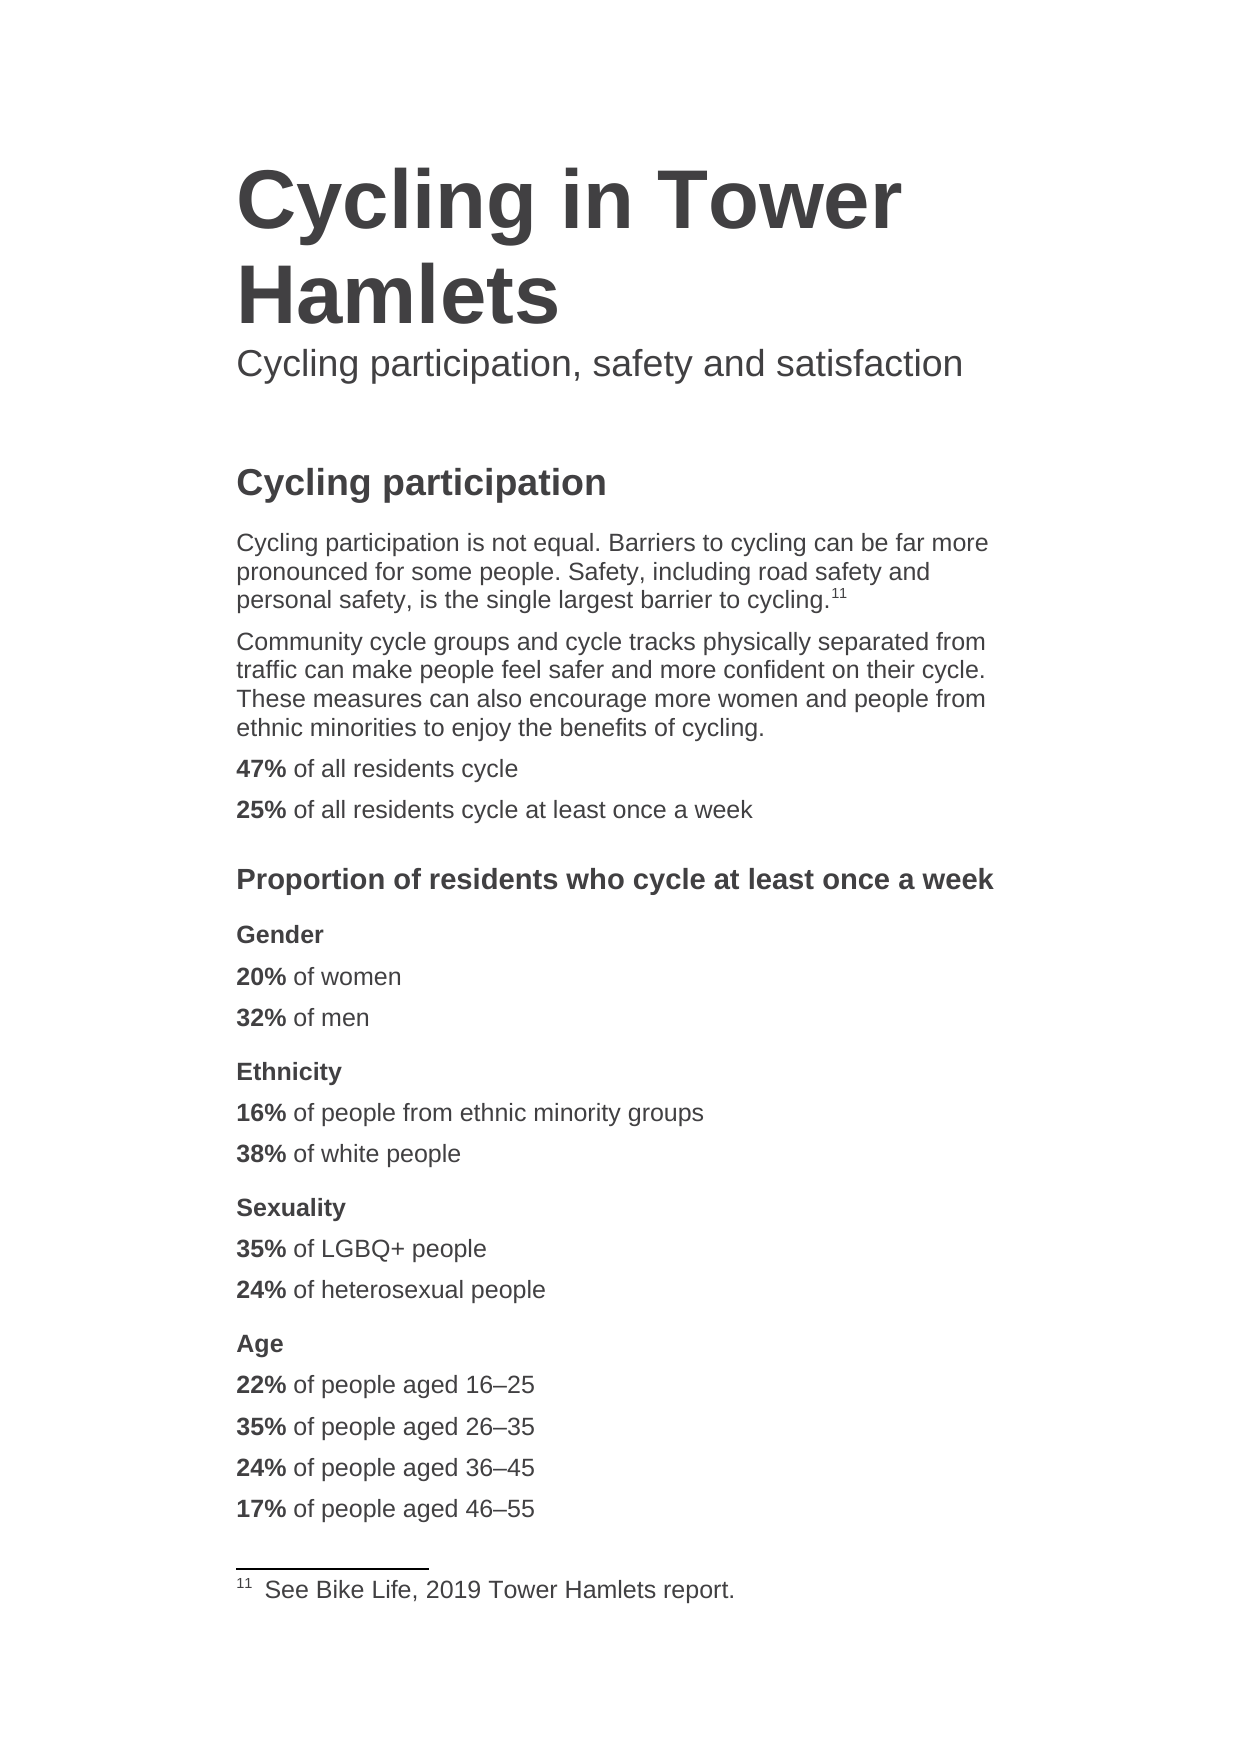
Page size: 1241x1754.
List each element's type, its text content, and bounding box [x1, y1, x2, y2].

text 35% of LGBQ+ people [236, 1234, 1004, 1263]
text 24% of heterosexual people [236, 1275, 1004, 1304]
subtitle Cycling in Tower Hamlets [236, 150, 1004, 342]
subtitle Cycling participation, safety and satisfaction [236, 342, 1004, 385]
text 35% of people aged 26–35 [236, 1411, 1004, 1440]
text 25% of all residents cycle at least once a week [236, 795, 1004, 824]
text Community cycle groups and cycle tracks physically separated from traffic can make people feel safer and more confident on their cycle. These measures can also encourage more women and people from ethnic minorities to enjoy the benefits of cycling. [236, 627, 1004, 742]
text 20% of women [236, 961, 1004, 990]
subtitle Cycling participation [236, 460, 1004, 503]
subtitle Ethnicity [236, 1056, 1004, 1085]
text 17% of people aged 46–55 [236, 1494, 1004, 1523]
text 47% of all residents cycle [236, 754, 1004, 783]
text 24% of people aged 36–45 [236, 1453, 1004, 1481]
text Cycling participation is not equal. Barriers to cycling can be far more pronounced for some people. Safety, including road safety and personal safety, is the single largest barrier to cycling. [236, 528, 1004, 614]
subtitle Sexuality [236, 1193, 1004, 1221]
text 16% of people from ethnic minority groups [236, 1098, 1004, 1126]
subtitle Proportion of residents who cycle at least once a week [236, 862, 1004, 895]
subtitle Gender [236, 920, 1004, 949]
text 32% of men [236, 1003, 1004, 1031]
text 38% of white people [236, 1139, 1004, 1168]
subtitle Age [236, 1329, 1004, 1358]
text 22% of people aged 16–25 [236, 1370, 1004, 1399]
